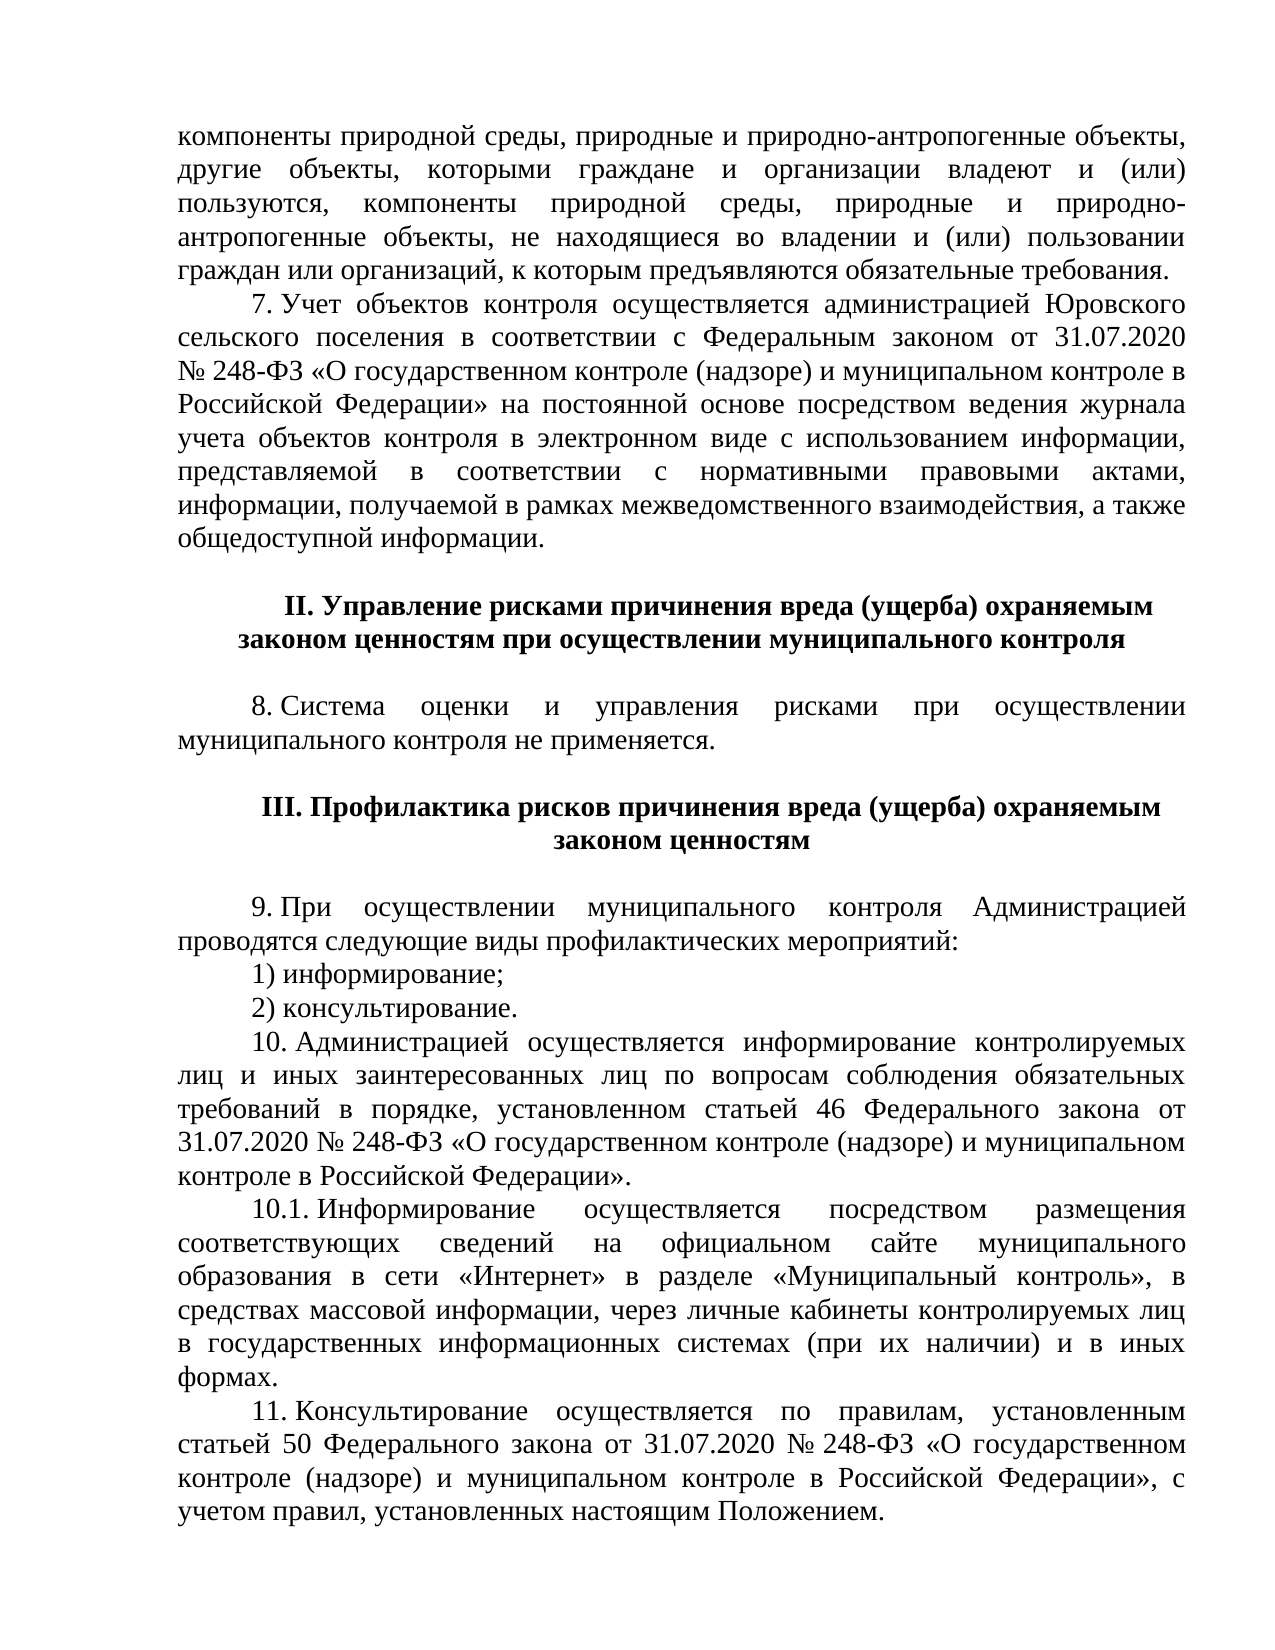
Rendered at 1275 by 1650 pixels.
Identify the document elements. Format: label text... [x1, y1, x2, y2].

text 10.1. Информирование осуществляется посредством размещения соответствующих сведений на официальном сайте муниципального образования в сети «Интернет» в разделе «Муниципальный контроль», в средствах массовой информации, через личные кабинеты контролируемых лиц в государственных информационных системах (при их наличии) и в иных формах. [177, 1191, 1186, 1393]
text 9. При осуществлении муниципального контроля Администрацией проводятся следующие виды профилактических мероприятий: [177, 889, 1186, 957]
text 2) консультирование. [177, 990, 1186, 1024]
text II. Управление рисками причинения вреда (ущерба) охраняемым законом ценностям при осуществлении муниципального контроля [177, 588, 1186, 655]
text 8. Система оценки и управления рисками при осуществлении муниципального контроля не применяется. [177, 688, 1186, 755]
text 1) информирование; [177, 957, 1186, 990]
text 10. Администрацией осуществляется информирование контролируемых лиц и иных заинтересованных лиц по вопросам соблюдения обязательных требований в порядке, установленном статьей 46 Федерального закона от 31.07.2020 № 248-ФЗ «О государственном контроле (надзоре) и муниципальном контроле в Российской Федерации». [177, 1024, 1186, 1191]
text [177, 118, 1186, 286]
text 11. Консультирование осуществляется по правилам, установленным статьей 50 Федерального закона от 31.07.2020 № 248-ФЗ «О государственном контроле (надзоре) и муниципальном контроле в Российской Федерации», с учетом правил, установленных настоящим Положением. [177, 1393, 1186, 1527]
text 7. Учет объектов контроля осуществляется администрацией Юровского сельского поселения в соответствии с Федеральным законом от 31.07.2020 № 248-ФЗ «О государственном контроле (надзоре) и муниципальном контроле в Российской Федерации» на постоянной основе посредством ведения журнала учета объектов контроля в электронном виде с использованием информации, представляемой в соответствии с нормативными правовыми актами, информации, получаемой в рамках межведомственного взаимодействия, а также общедоступной информации. [177, 286, 1186, 554]
text III. Профилактика рисков причинения вреда (ущерба) охраняемым законом ценностям [177, 789, 1186, 856]
